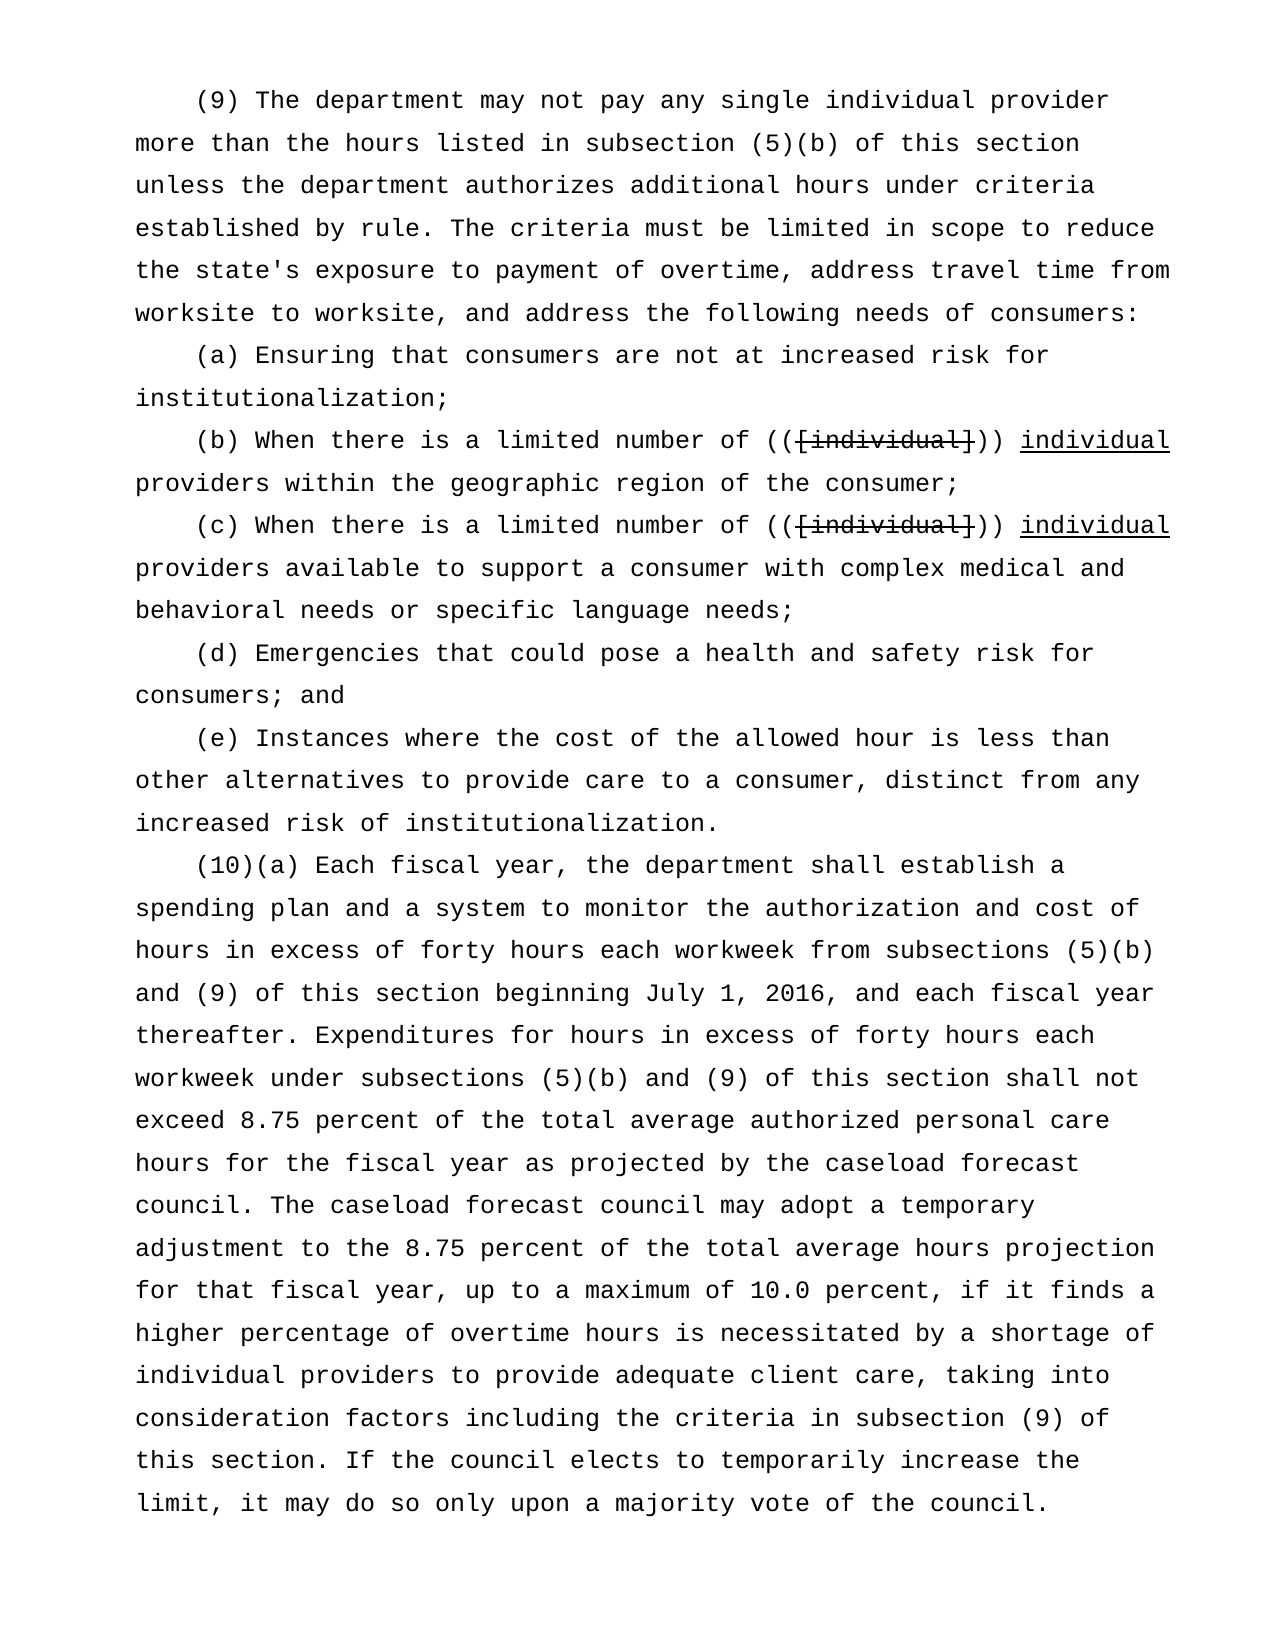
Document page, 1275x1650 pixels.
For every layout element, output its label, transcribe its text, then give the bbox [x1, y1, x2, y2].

text (10)(a) Each fiscal year, the department shall establish a spending plan and a system to monitor the authorization and cost of hours in excess of forty hours each workweek from subsections (5)(b) and (9) of this section beginning July 1, 2016, and each fiscal year thereafter. Expenditures for hours in excess of forty hours each workweek under subsections (5)(b) and (9) of this section shall not exceed 8.75 percent of the total average authorized personal care hours for the fiscal year as projected by the caseload forecast council. The caseload forecast council may adopt a temporary adjustment to the 8.75 percent of the total average hours projection for that fiscal year, up to a maximum of 10.0 percent, if it finds a higher percentage of overtime hours is necessitated by a shortage of individual providers to provide adequate client care, taking into consideration factors including the criteria in subsection (9) of this section. If the council elects to temporarily increase the limit, it may do so only upon a majority vote of the council. [135, 840, 1170, 1520]
text (a) Ensuring that consumers are not at increased risk for institutionalization; [135, 330, 1170, 415]
text (9) The department may not pay any single individual provider more than the hours listed in subsection (5)(b) of this section unless the department authorizes additional hours under criteria established by rule. The criteria must be limited in scope to reduce the state's exposure to payment of overtime, address travel time from worksite to worksite, and address the following needs of consumers: [135, 75, 1170, 330]
text (d) Emergencies that could pose a health and safety risk for consumers; and [135, 627, 1170, 712]
text (b) When there is a limited number of (([individual])) individual providers within the geographic region of the consumer; [135, 415, 1170, 500]
text (c) When there is a limited number of (([individual])) individual providers available to support a consumer with complex medical and behavioral needs or specific language needs; [135, 500, 1170, 627]
text (e) Instances where the cost of the allowed hour is less than other alternatives to provide care to a consumer, distinct from any increased risk of institutionalization. [135, 712, 1170, 840]
